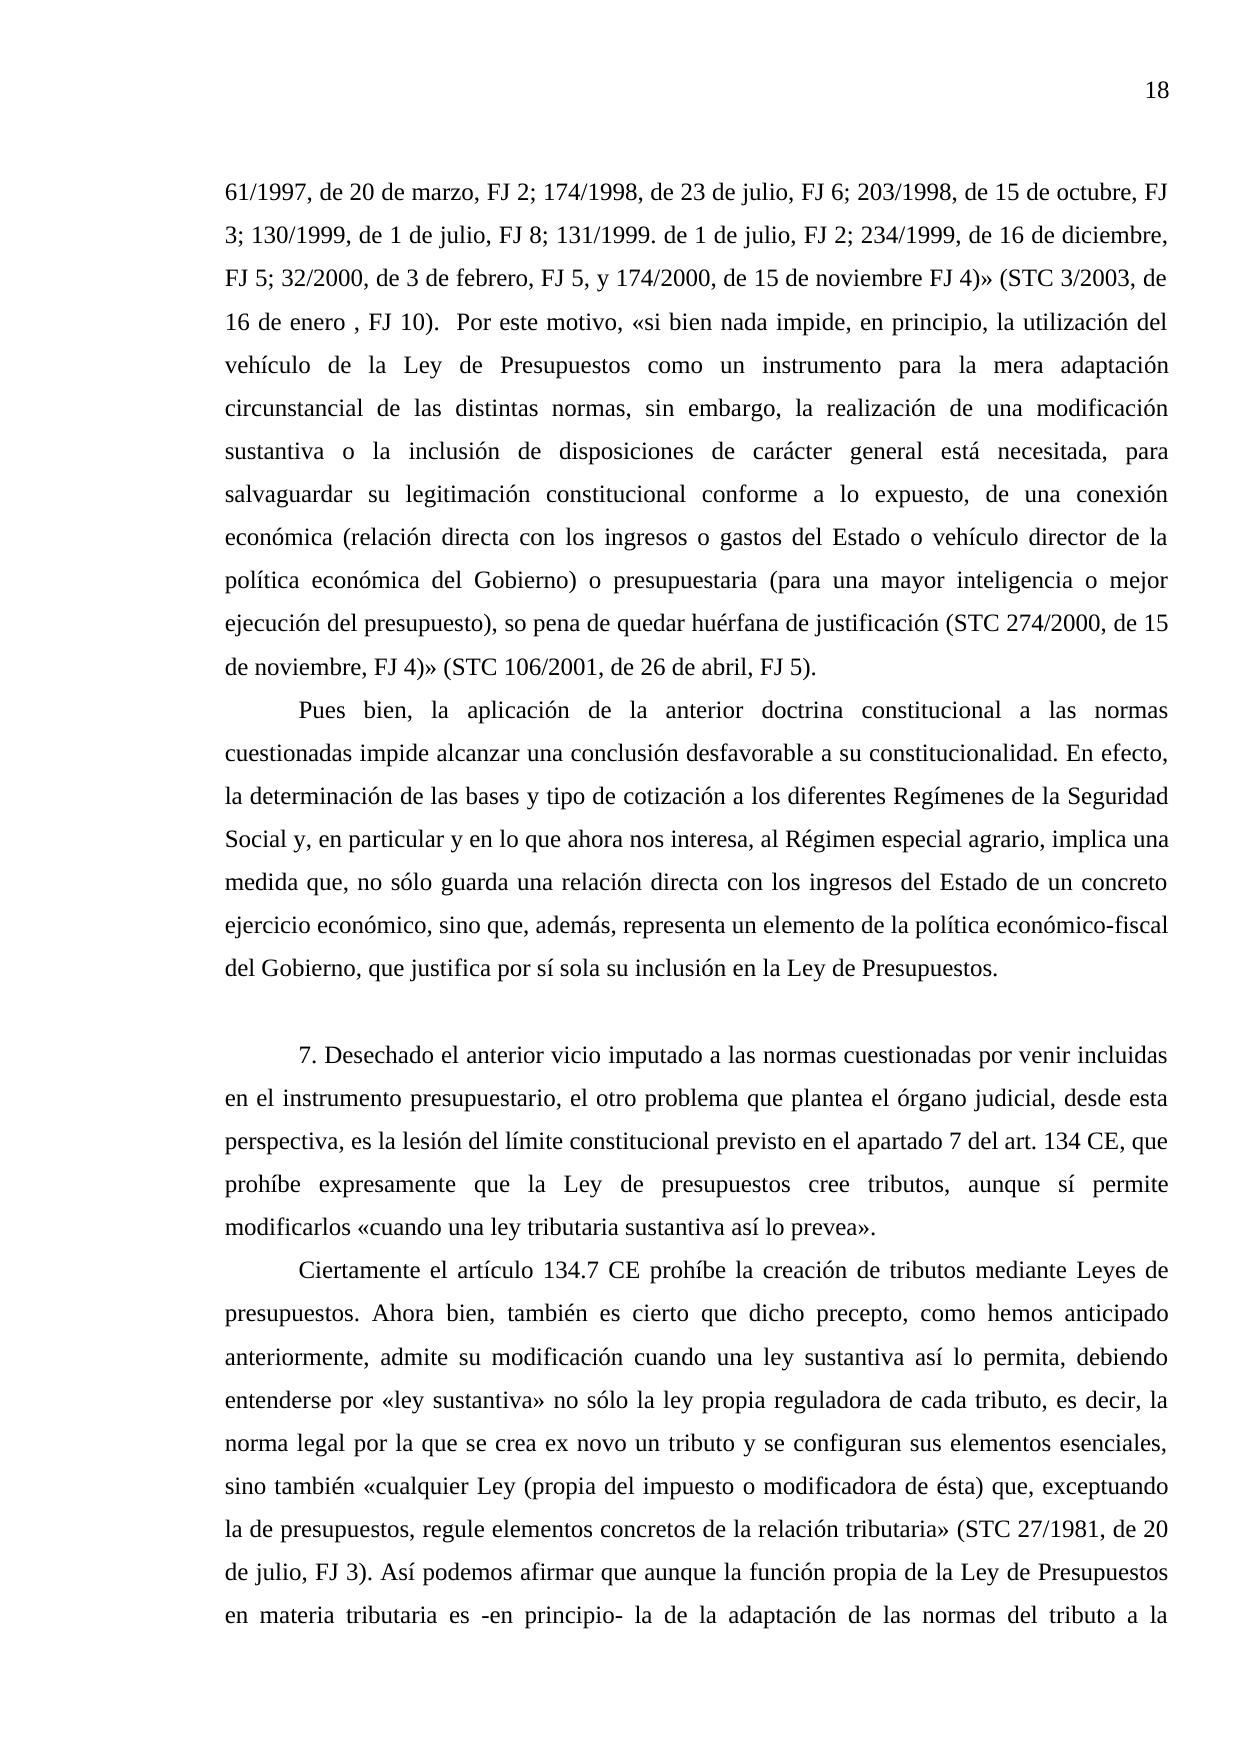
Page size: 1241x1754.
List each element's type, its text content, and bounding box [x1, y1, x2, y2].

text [224, 1255, 1169, 1629]
text Pues bien, la aplicación de la anterior doctrina constitucional a las normas cuestionadas impide alcanzar una conclusión desfavorable a su constitucionalidad. En efecto, la determinación de las bases y tipo de cotización a los diferentes Regímenes de la Seguridad Social y, en particular y en lo que ahora nos interesa, al Régimen especial agrario, implica una medida que, no sólo guarda una relación directa con los ingresos del Estado de un concreto ejercicio económico, sino que, además, representa un elemento de la política económico-fiscal del Gobierno, que justifica por sí sola su inclusión en la Ley de Presupuestos. [224, 695, 1169, 982]
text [224, 177, 1169, 680]
text 7. Desechado el anterior vicio imputado a las normas cuestionadas por venir incluidas en el instrumento presupuestario, el otro problema que plantea el órgano judicial, desde esta perspectiva, es la lesión del límite constitucional previsto en el apartado 7 del art. 134 CE, que prohíbe expresamente que la Ley de presupuestos cree tributos, aunque sí permite modificarlos «cuando una ley tributaria sustantiva así lo prevea». [224, 1040, 1169, 1241]
